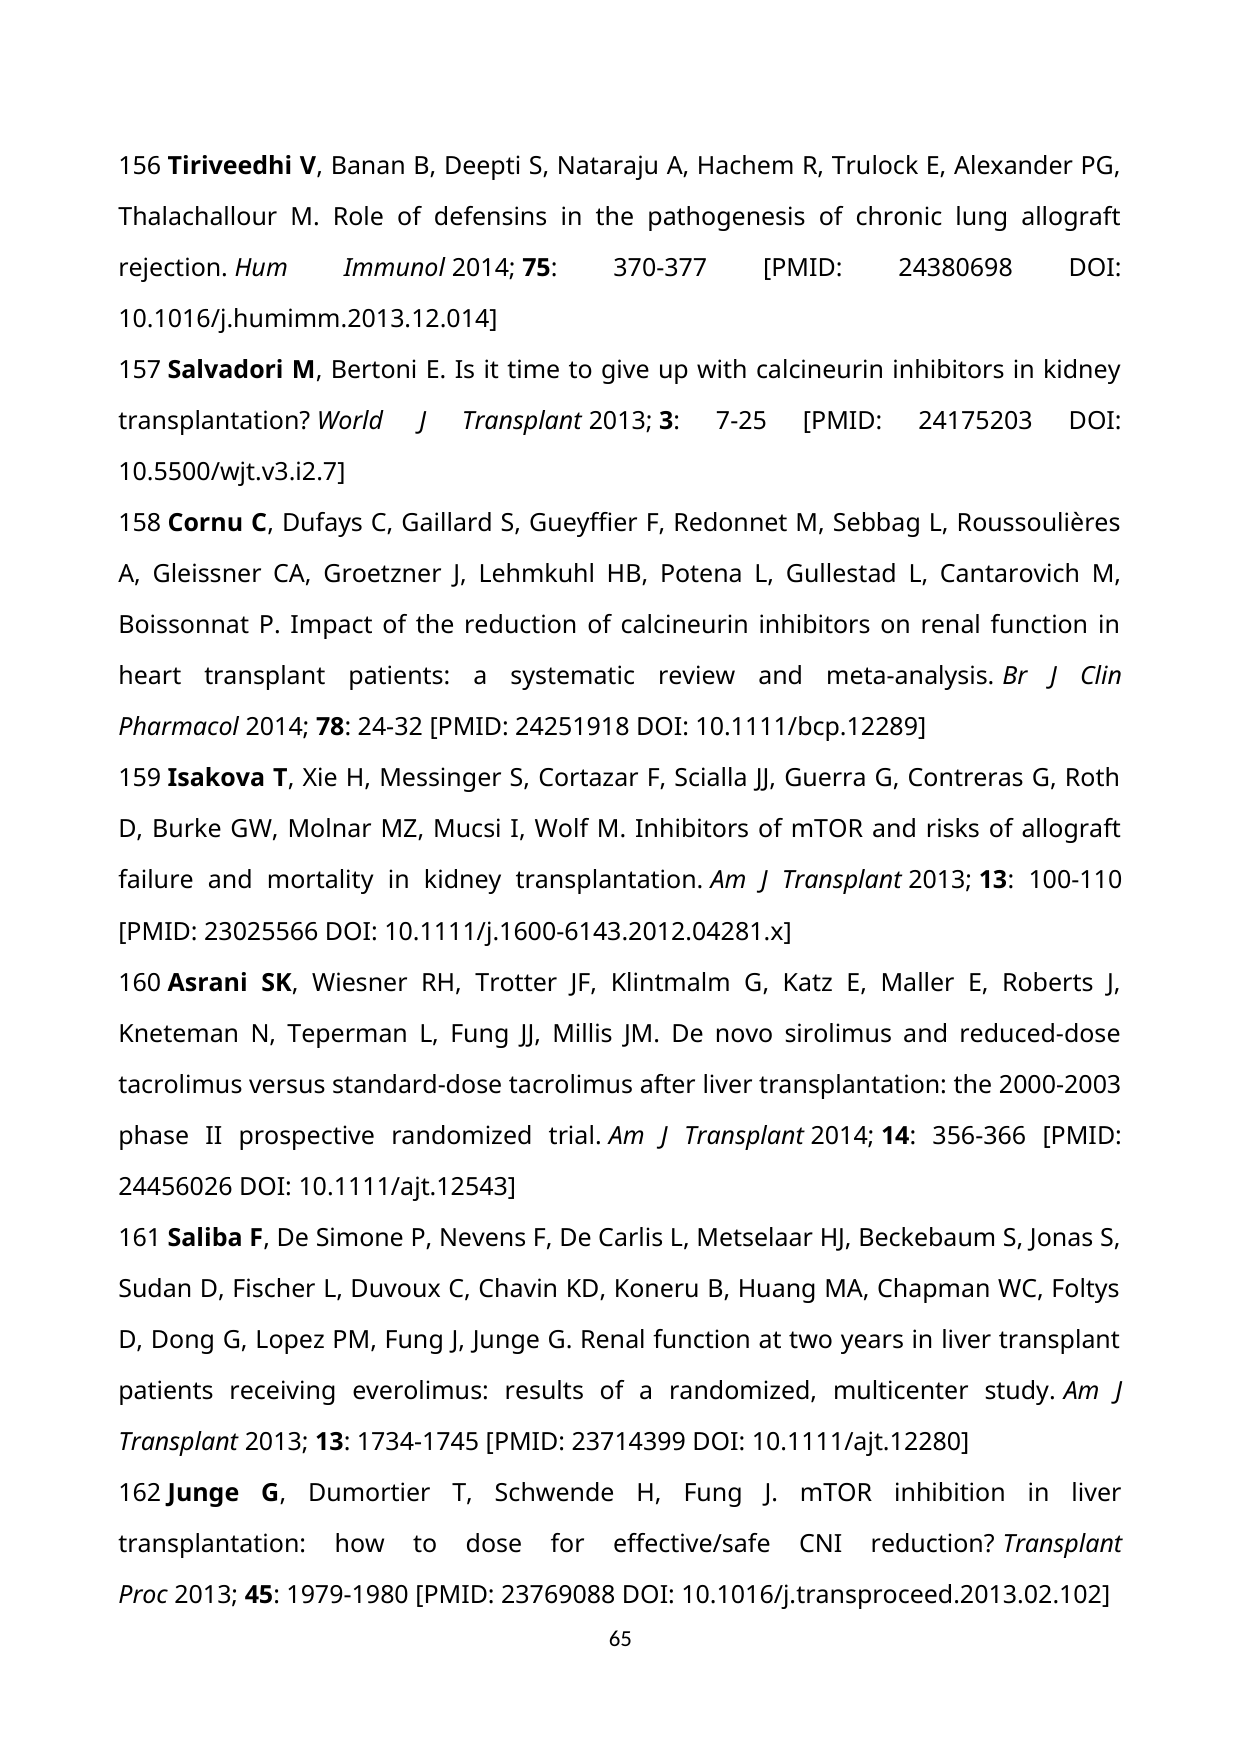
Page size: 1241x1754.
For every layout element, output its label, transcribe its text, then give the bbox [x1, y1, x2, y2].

text 156 Tiriveedhi V, Banan B, Deepti S, Nataraju A, Hachem R, Trulock E, Alexander PG, Thalachallour M. Role of defensins in the pathogenesis of chronic lung allograft rejection. Hum Immunol 2014; 75: 370-377 [PMID: 24380698 DOI: 10.1016/j.humimm.2013.12.014] [118, 148, 1122, 335]
text 158 Cornu C, Dufays C, Gaillard S, Gueyffier F, Redonnet M, Sebbag L, Roussoulières A, Gleissner CA, Groetzner J, Lehmkuhl HB, Potena L, Gullestad L, Cantarovich M, Boissonnat P. Impact of the reduction of calcineurin inhibitors on renal function in heart transplant patients: a systematic review and meta-analysis. Br J Clin Pharmacol 2014; 78: 24-32 [PMID: 24251918 DOI: 10.1111/bcp.12289] [118, 505, 1122, 743]
text 160 Asrani SK, Wiesner RH, Trotter JF, Klintmalm G, Katz E, Maller E, Roberts J, Kneteman N, Teperman L, Fung JJ, Millis JM. De novo sirolimus and reduced-dose tacrolimus versus standard-dose tacrolimus after liver transplantation: the 2000-2003 phase II prospective randomized trial. Am J Transplant 2014; 14: 356-366 [PMID: 24456026 DOI: 10.1111/ajt.12543] [118, 964, 1122, 1202]
text 161 Saliba F, De Simone P, Nevens F, De Carlis L, Metselaar HJ, Beckebaum S, Jonas S, Sudan D, Fischer L, Duvoux C, Chavin KD, Koneru B, Huang MA, Chapman WC, Foltys D, Dong G, Lopez PM, Fung J, Junge G. Renal function at two years in liver transplant patients receiving everolimus: results of a randomized, multicenter study. Am J Transplant 2013; 13: 1734-1745 [PMID: 23714399 DOI: 10.1111/ajt.12280] [118, 1219, 1122, 1458]
text 159 Isakova T, Xie H, Messinger S, Cortazar F, Scialla JJ, Guerra G, Contreras G, Roth D, Burke GW, Molnar MZ, Mucsi I, Wolf M. Inhibitors of mTOR and risks of allograft failure and mortality in kidney transplantation. Am J Transplant 2013; 13: 100-110 [PMID: 23025566 DOI: 10.1111/j.1600-6143.2012.04281.x] [118, 760, 1122, 947]
text 162 Junge G, Dumortier T, Schwende H, Fung J. mTOR inhibition in liver transplantation: how to dose for effective/safe CNI reduction? Transplant Proc 2013; 45: 1979-1980 [PMID: 23769088 DOI: 10.1016/j.transproceed.2013.02.102] [118, 1475, 1122, 1611]
text 157 Salvadori M, Bertoni E. Is it time to give up with calcineurin inhibitors in kidney transplantation? World J Transplant 2013; 3: 7-25 [PMID: 24175203 DOI: 10.5500/wjt.v3.i2.7] [118, 352, 1122, 488]
